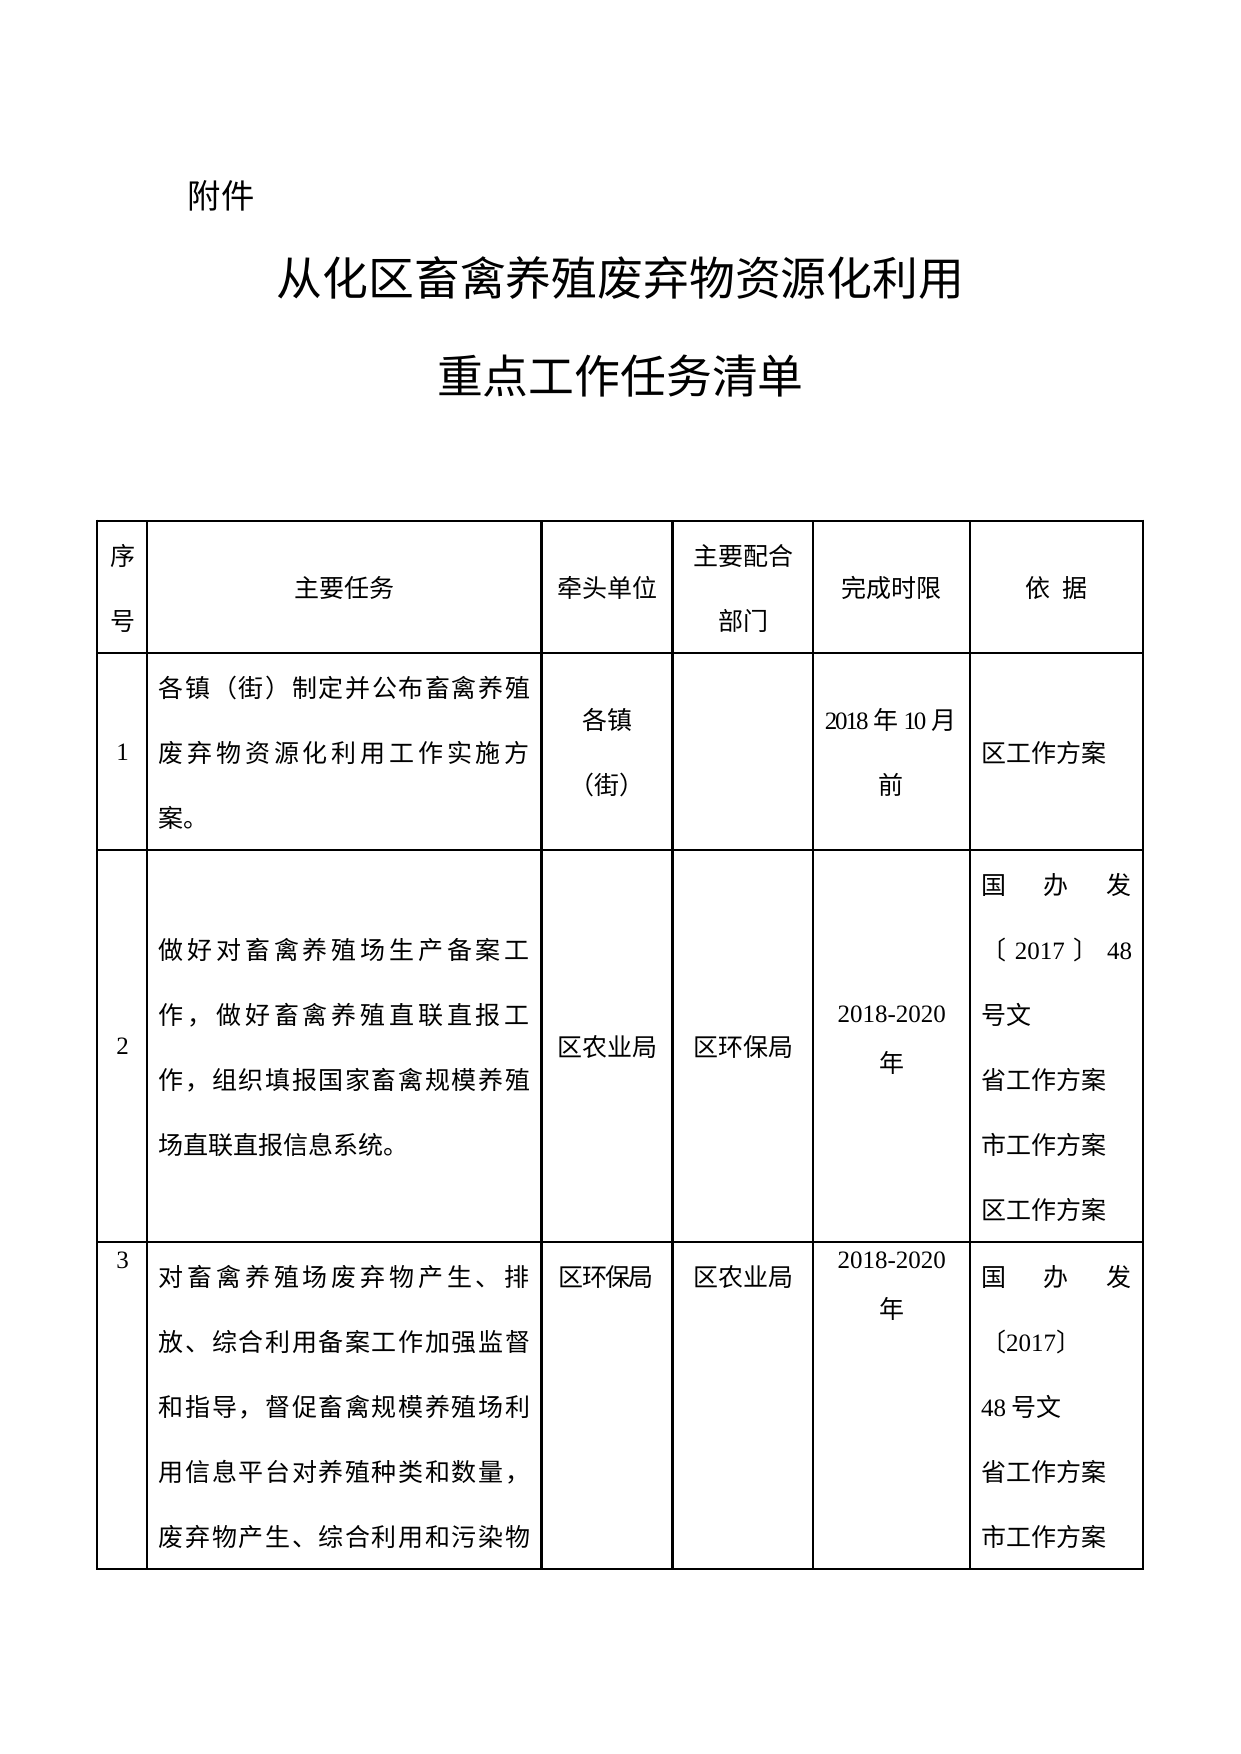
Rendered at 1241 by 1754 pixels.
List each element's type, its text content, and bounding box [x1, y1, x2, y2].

table_cell 区农业局 [674, 1243, 812, 1568]
table_cell 2 [98, 851, 146, 1241]
table_cell 各镇（街） [543, 654, 671, 849]
table_cell 区工作方案 [971, 654, 1142, 849]
table_cell 1 [98, 654, 146, 849]
table_header 完成时限 [814, 522, 969, 652]
table_cell 国办发〔2017〕48号文 省工作方案 市工作方案 区工作方案 [971, 851, 1142, 1241]
table_cell 区环保局 [674, 851, 812, 1241]
table_cell 各镇（街）制定并公布畜禽养殖废弃物资源化利用工作实施方案。 [148, 654, 540, 849]
table_header 依 据 [971, 522, 1142, 652]
table_cell 区农业局 [543, 851, 671, 1241]
text 附件 [187, 162, 1053, 227]
table_header 主要任务 [148, 522, 540, 652]
table_cell 3 [98, 1243, 146, 1568]
table_cell 做好对畜禽养殖场生产备案工作，做好畜禽养殖直联直报工作，组织填报国家畜禽规模养殖场直联直报信息系统。 [148, 851, 540, 1241]
table_cell 2018-2020年 [814, 851, 969, 1241]
text 重点工作任务清单 [187, 324, 1053, 422]
table_header 序号 [98, 522, 146, 652]
table_header 主要配合部门 [674, 522, 812, 652]
text 从化区畜禽养殖废弃物资源化利用 [187, 227, 1053, 324]
table_cell 2018-2020年 [814, 1243, 969, 1568]
table_cell 国办发〔2017〕 48号文 省工作方案 市工作方案 区工作方案 [971, 1243, 1142, 1568]
table_cell 区环保局 [543, 1243, 671, 1568]
table_header 牵头单位 [543, 522, 671, 652]
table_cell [148, 1243, 540, 1568]
table_cell 2018年10月前 [814, 654, 969, 849]
table_cell [674, 654, 812, 849]
